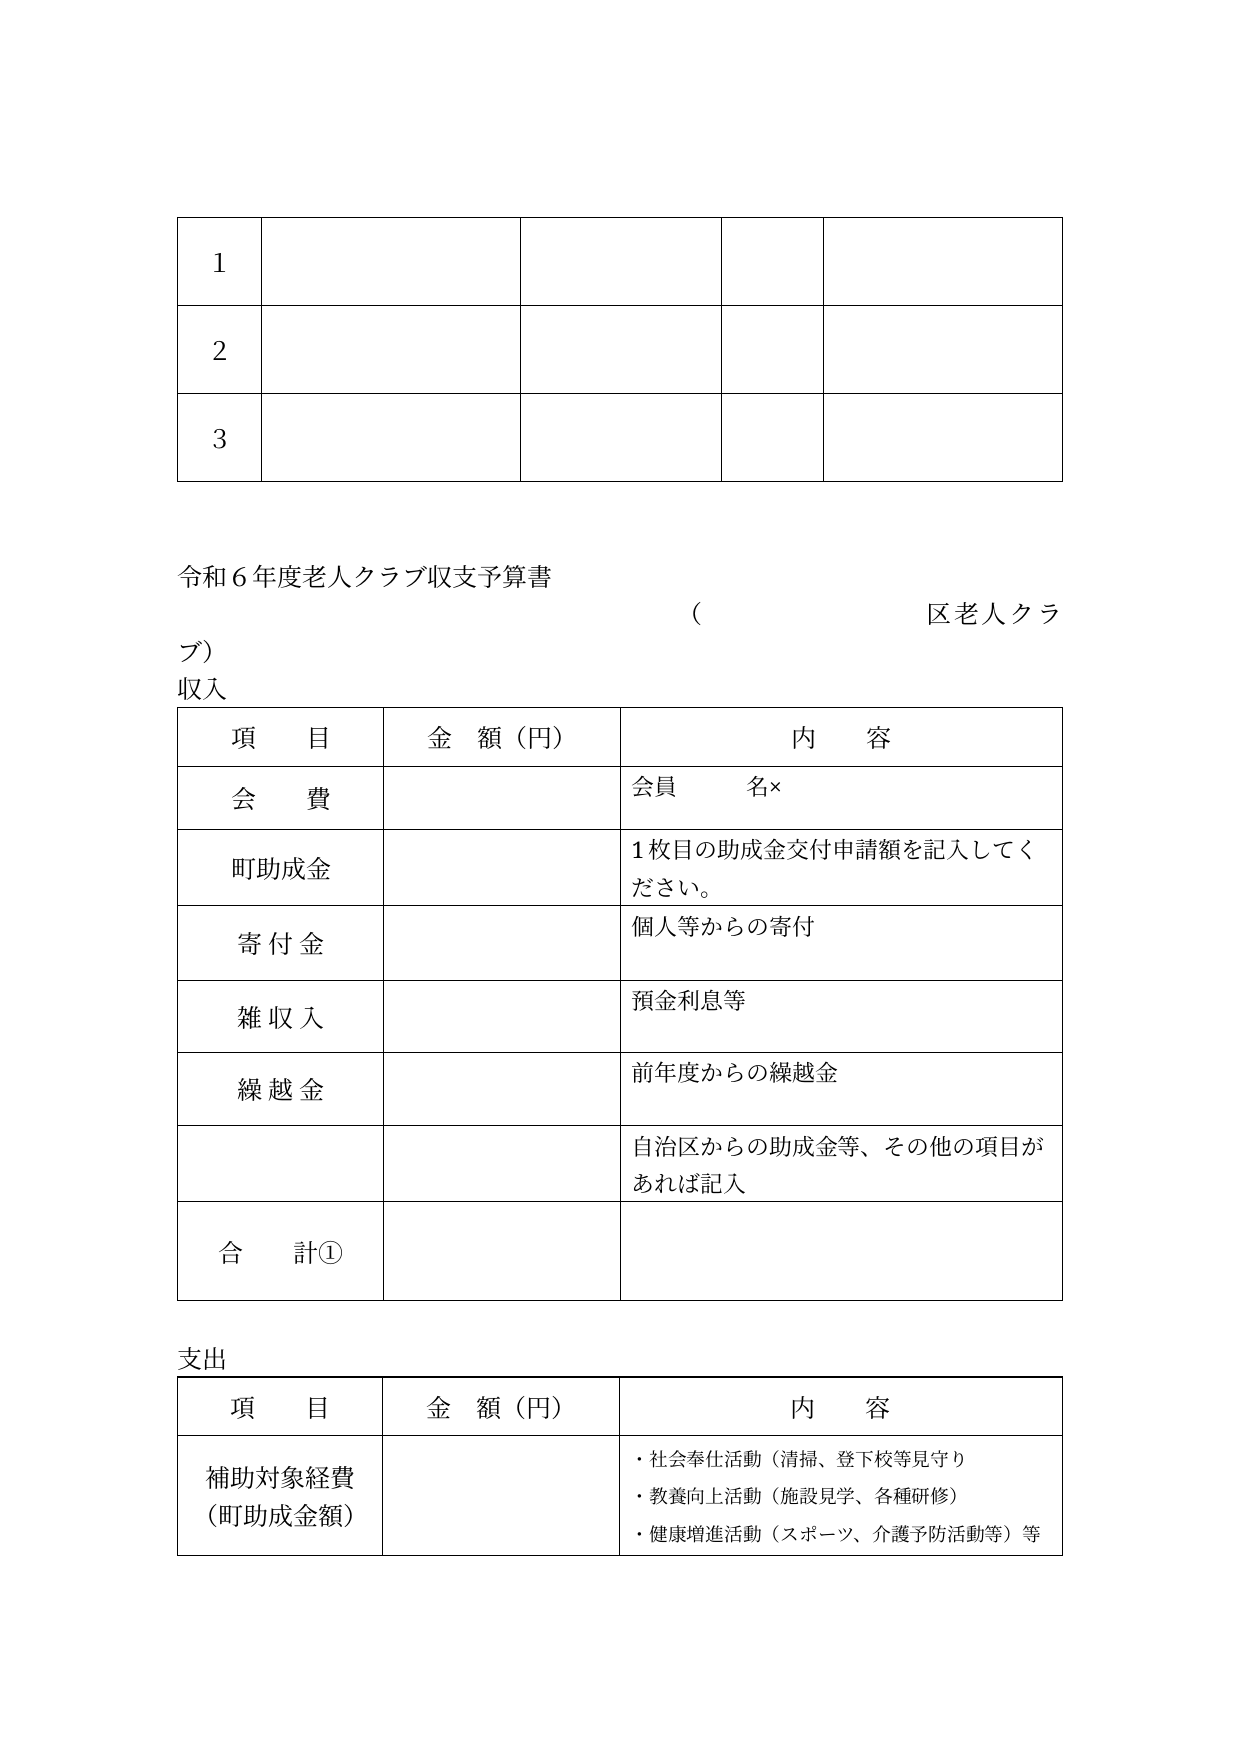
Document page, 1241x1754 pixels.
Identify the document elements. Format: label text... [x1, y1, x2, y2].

table_cell 会 費 [178, 767, 383, 829]
table_cell 雑 収 入 [178, 981, 383, 1052]
text 収入 [177, 669, 1063, 707]
table_cell [621, 1202, 1062, 1300]
table_cell [824, 394, 1062, 481]
table_cell 繰 越 金 [178, 1053, 383, 1125]
table_cell [384, 1202, 620, 1300]
table_cell 合 計① [178, 1202, 383, 1300]
table_cell [262, 306, 520, 393]
text 支出 [177, 1339, 1063, 1376]
table_cell [384, 1053, 620, 1125]
table_cell [384, 1126, 620, 1201]
table_header 項 目 [178, 708, 383, 766]
table_cell [384, 830, 620, 905]
table_cell 1枚目の助成金交付申請額を記入してください。 [621, 830, 1062, 905]
table_header 金 額（円） [384, 708, 620, 766]
table_cell 預金利息等 [621, 981, 1062, 1052]
table_cell [521, 218, 721, 305]
table_cell [262, 218, 520, 305]
table_cell 個人等からの寄付 [621, 906, 1062, 979]
table_cell [262, 394, 520, 481]
table_cell [824, 306, 1062, 393]
table_header 項 目 [178, 1378, 382, 1435]
table_cell １ [178, 218, 261, 305]
table_cell [384, 767, 620, 829]
table_cell [521, 306, 721, 393]
table_cell 自治区からの助成金等、その他の項目があれば記入 [621, 1126, 1062, 1201]
table_cell [383, 1436, 619, 1554]
table_cell ３ [178, 394, 261, 481]
table_cell [722, 394, 823, 481]
table_cell 寄 付 金 [178, 906, 383, 979]
table_header 金 額（円） [383, 1378, 619, 1435]
table_cell [384, 906, 620, 979]
table_cell [722, 218, 823, 305]
table_cell 会員 名× [621, 767, 1062, 829]
table_cell 前年度からの繰越金 [621, 1053, 1062, 1125]
table_cell [521, 394, 721, 481]
table_cell 町助成金 [178, 830, 383, 905]
table_cell ・社会奉仕活動（清掃、登下校等見守り ・教養向上活動（施設見学、各種研修） ・健康増進活動（スポーツ、介護予防活動等）等 [620, 1436, 1062, 1554]
text 令和６年度老人クラブ収支予算書 [177, 557, 1063, 594]
table_cell ２ [178, 306, 261, 393]
table_cell [824, 218, 1062, 305]
table_cell [178, 1126, 383, 1201]
table_cell [722, 306, 823, 393]
table_cell 補助対象経費 （町助成金額） [178, 1436, 382, 1554]
table_header 内 容 [620, 1378, 1062, 1435]
table_header 内 容 [621, 708, 1062, 766]
text （ 区老人クラブ） [177, 594, 1063, 669]
table_cell [384, 981, 620, 1052]
